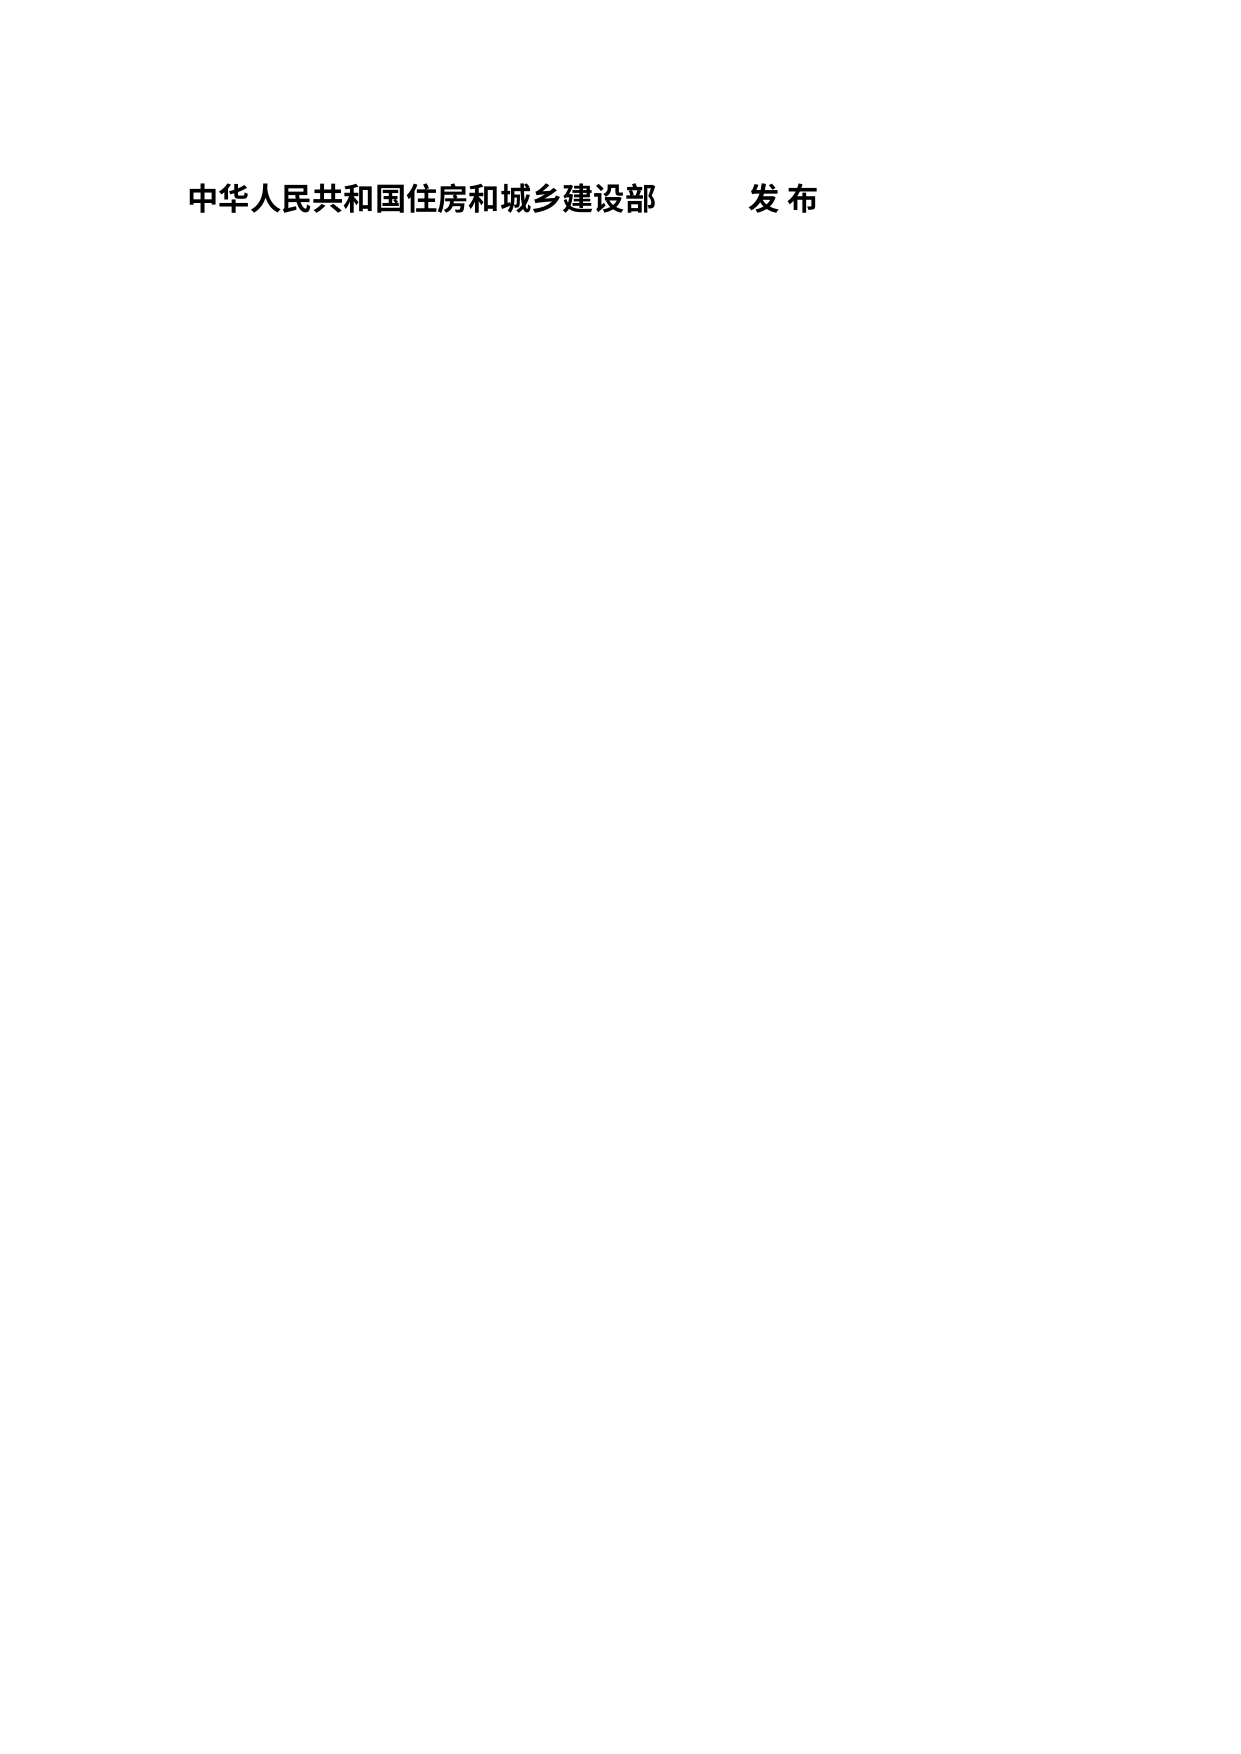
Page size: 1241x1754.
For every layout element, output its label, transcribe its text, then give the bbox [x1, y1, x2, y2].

text 中华人民共和国住房和城乡建设部 发 布 [187, 154, 1053, 239]
